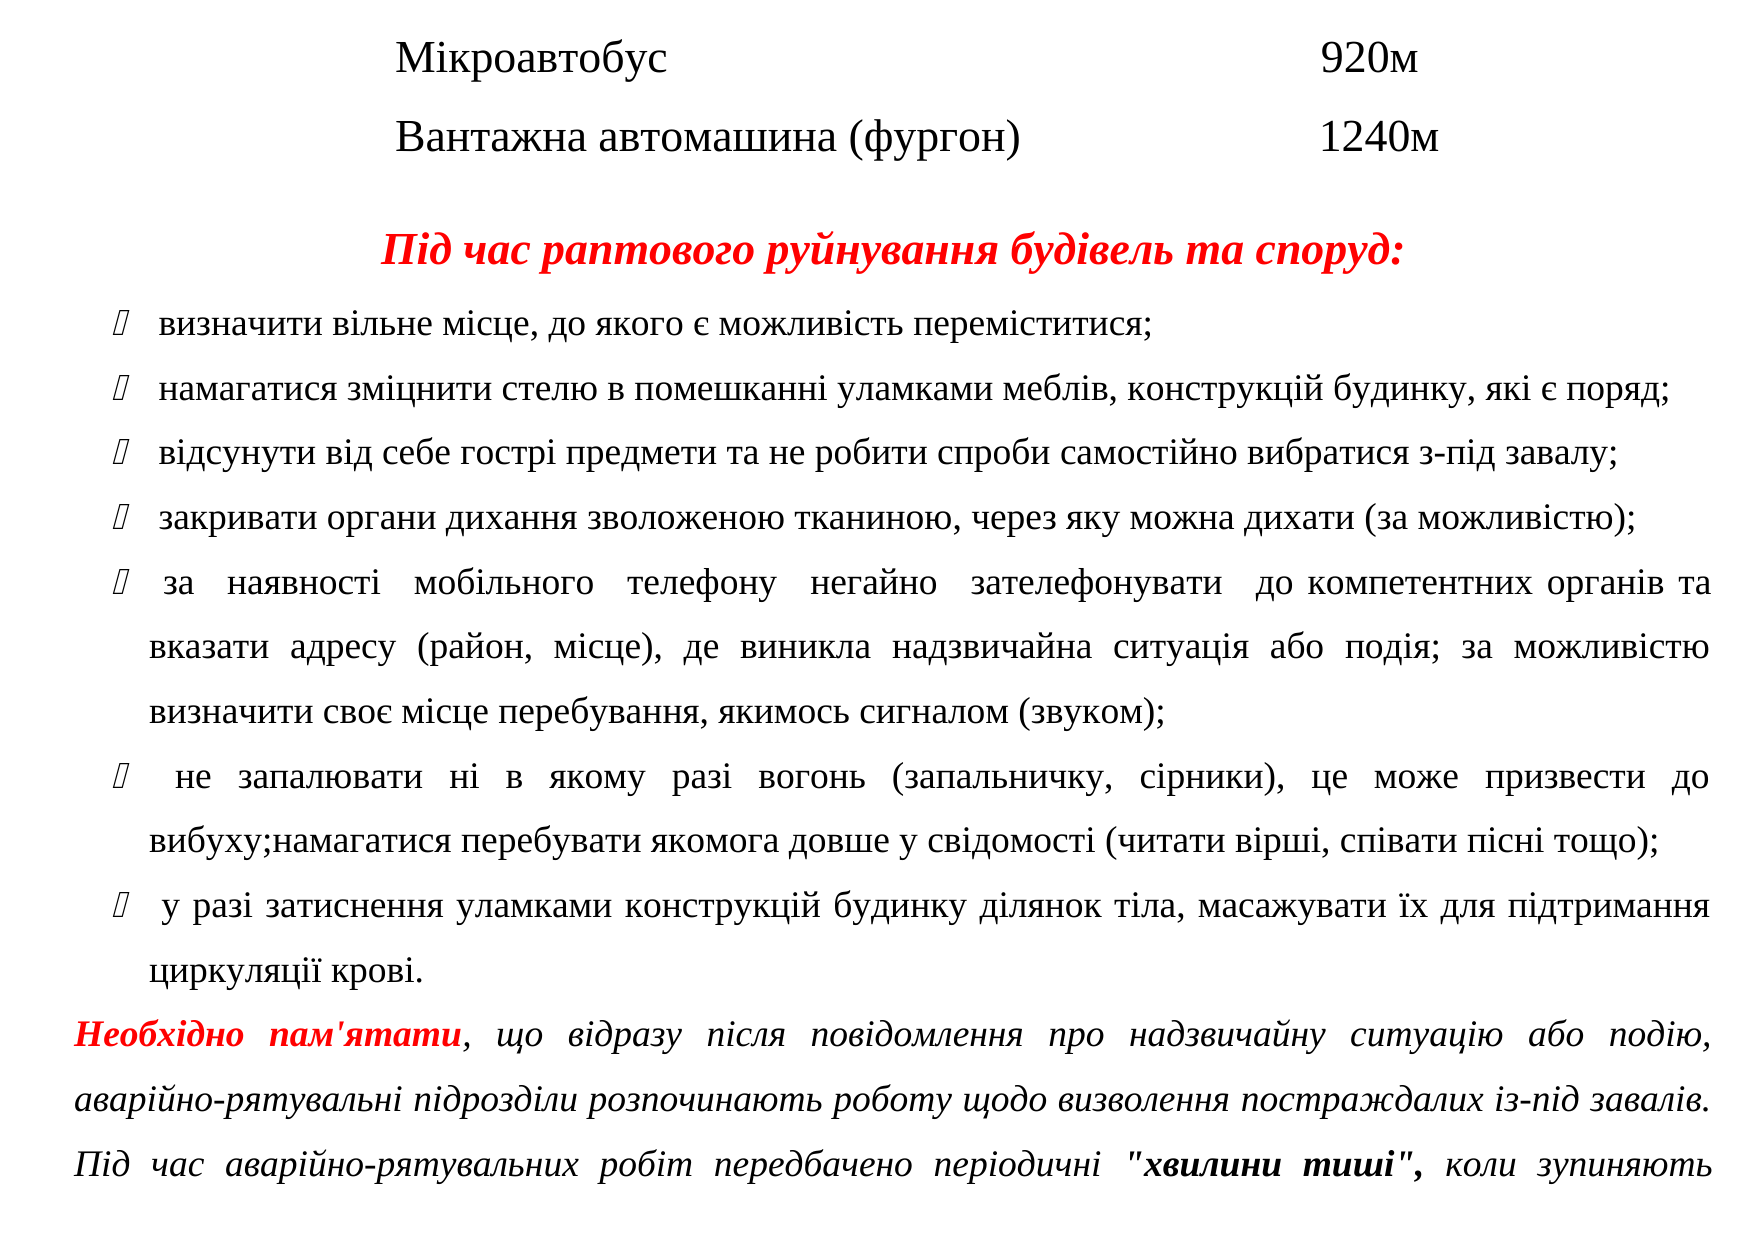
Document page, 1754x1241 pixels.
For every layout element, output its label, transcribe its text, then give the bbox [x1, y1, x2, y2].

list закривати органи дихання зволоженою тканиною, через яку можна дихати (за можливістю); [111, 494, 1713, 537]
list у разі затиснення уламками конструкцій будинку ділянок тіла, масажувати їх для підтримання циркуляції крові. [111, 882, 1713, 990]
text Під час раптового руйнування будівель та споруд: [74, 221, 1713, 274]
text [74, 1012, 1713, 1184]
text Мікроавтобус 920м [74, 29, 1713, 82]
list намагатися зміцнити стелю в помешканні уламками меблів, конструкцій будинку, які є поряд; [111, 365, 1713, 408]
text Вантажна автомашина (фургон) 1240м [74, 109, 1713, 161]
list за наявності мобільного телефону негайно зателефонувати до компетентних органів та вказати адресу (район, місце), де виникла надзвичайна ситуація або подія; за можливістю визначити своє місце перебування, якимось сигналом (звуком); [111, 559, 1713, 732]
list визначити вільне місце, до якого є можливість переміститися; [111, 300, 1713, 343]
list відсунути від себе гострі предмети та не робити спроби самостійно вибратися з-під завалу; [111, 430, 1713, 473]
list не запалювати ні в якому разі вогонь (запальничку, сірники), це може призвести до вибуху;намагатися перебувати якомога довше у свідомості (читати вірші, співати пісні тощо); [111, 753, 1713, 861]
